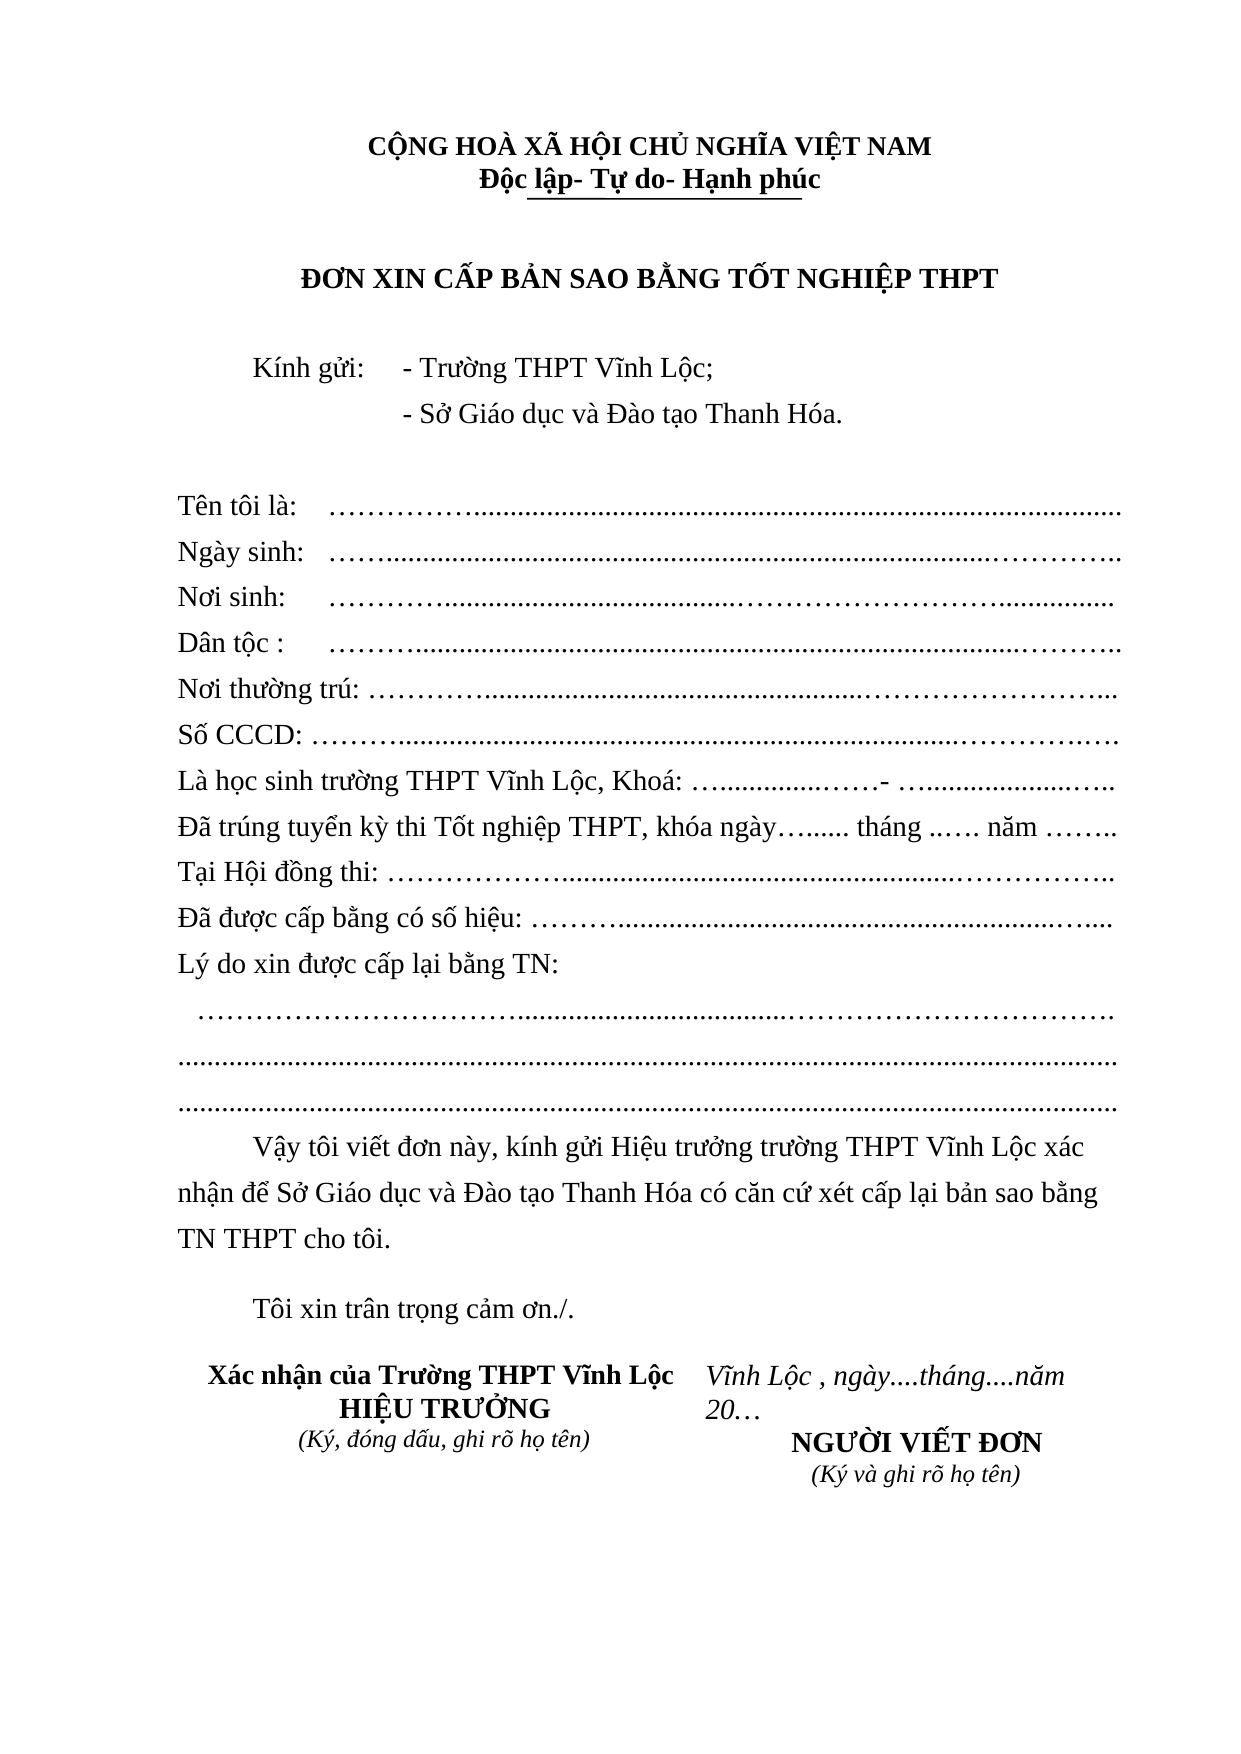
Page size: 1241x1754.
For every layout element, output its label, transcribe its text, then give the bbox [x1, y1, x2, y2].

text Lý do xin được cấp lại bằng TN: …………………………….....................................……………………………. [177, 937, 1122, 1028]
text Dân tộc : ………...................................................................................……….. [177, 616, 1122, 662]
text Kính gửi: - Trường THPT Vĩnh Lộc; [177, 341, 1122, 387]
text Nơi thường trú: …………....................................................……………………... [177, 662, 1122, 708]
text Tên tôi là: ……………......................................................................................... [177, 478, 1122, 524]
table_header Vĩnh Lộc , ngày....tháng....năm 20… NGƯỜI VIẾT ĐƠN (Ký và ghi rõ họ tên) [694, 1358, 1140, 1488]
text CỘNG HOÀ XÃ HỘI CHỦ NGHĨA VIỆT NAM [177, 130, 1122, 161]
text ................................................................................................................................. [177, 1028, 1122, 1074]
text ................................................................................................................................. [177, 1074, 1122, 1120]
text Đã trúng tuyển kỳ thi Tốt nghiệp THPT, khóa ngày…...... tháng ..…. năm …….. [177, 799, 1122, 845]
text Ngày sinh: ……...................................................................................………….. [177, 524, 1122, 570]
text ĐƠN XIN CẤP BẢN SAO BẰNG TỐT NGHIỆP THPT [177, 262, 1122, 295]
text Vậy tôi viết đơn này, kính gửi Hiệu trưởng trường THPT Vĩnh Lộc xác nhận để Sở Giáo dục và Đào tạo Thanh Hóa có căn cứ xét cấp lại bản sao bằng TN THPT cho tôi. [177, 1120, 1122, 1258]
table_header Xác nhận của Trường THPT Vĩnh Lộc HIỆU TRƯỞNG (Ký, đóng dấu, ghi rõ họ tên) [196, 1358, 694, 1488]
text Độc lập- Tự do- Hạnh phúc [177, 161, 1122, 194]
text Số CCCD: ……….............................................................................………….…. [177, 708, 1122, 753]
text Là học sinh trường THPT Vĩnh Lộc, Khoá: …..............……- …....................….. [177, 753, 1122, 799]
text Nơi sinh: …………........................................………………………................ [177, 570, 1122, 616]
text Đã được cấp bằng có số hiệu: ………............................................................….... [177, 891, 1122, 937]
text Tôi xin trân trọng cảm ơn./. [196, 1291, 1122, 1325]
text Tại Hội đồng thi: ………………......................................................…………….. [177, 845, 1122, 891]
text - Sở Giáo dục và Đào tạo Thanh Hóa. [177, 387, 1122, 433]
